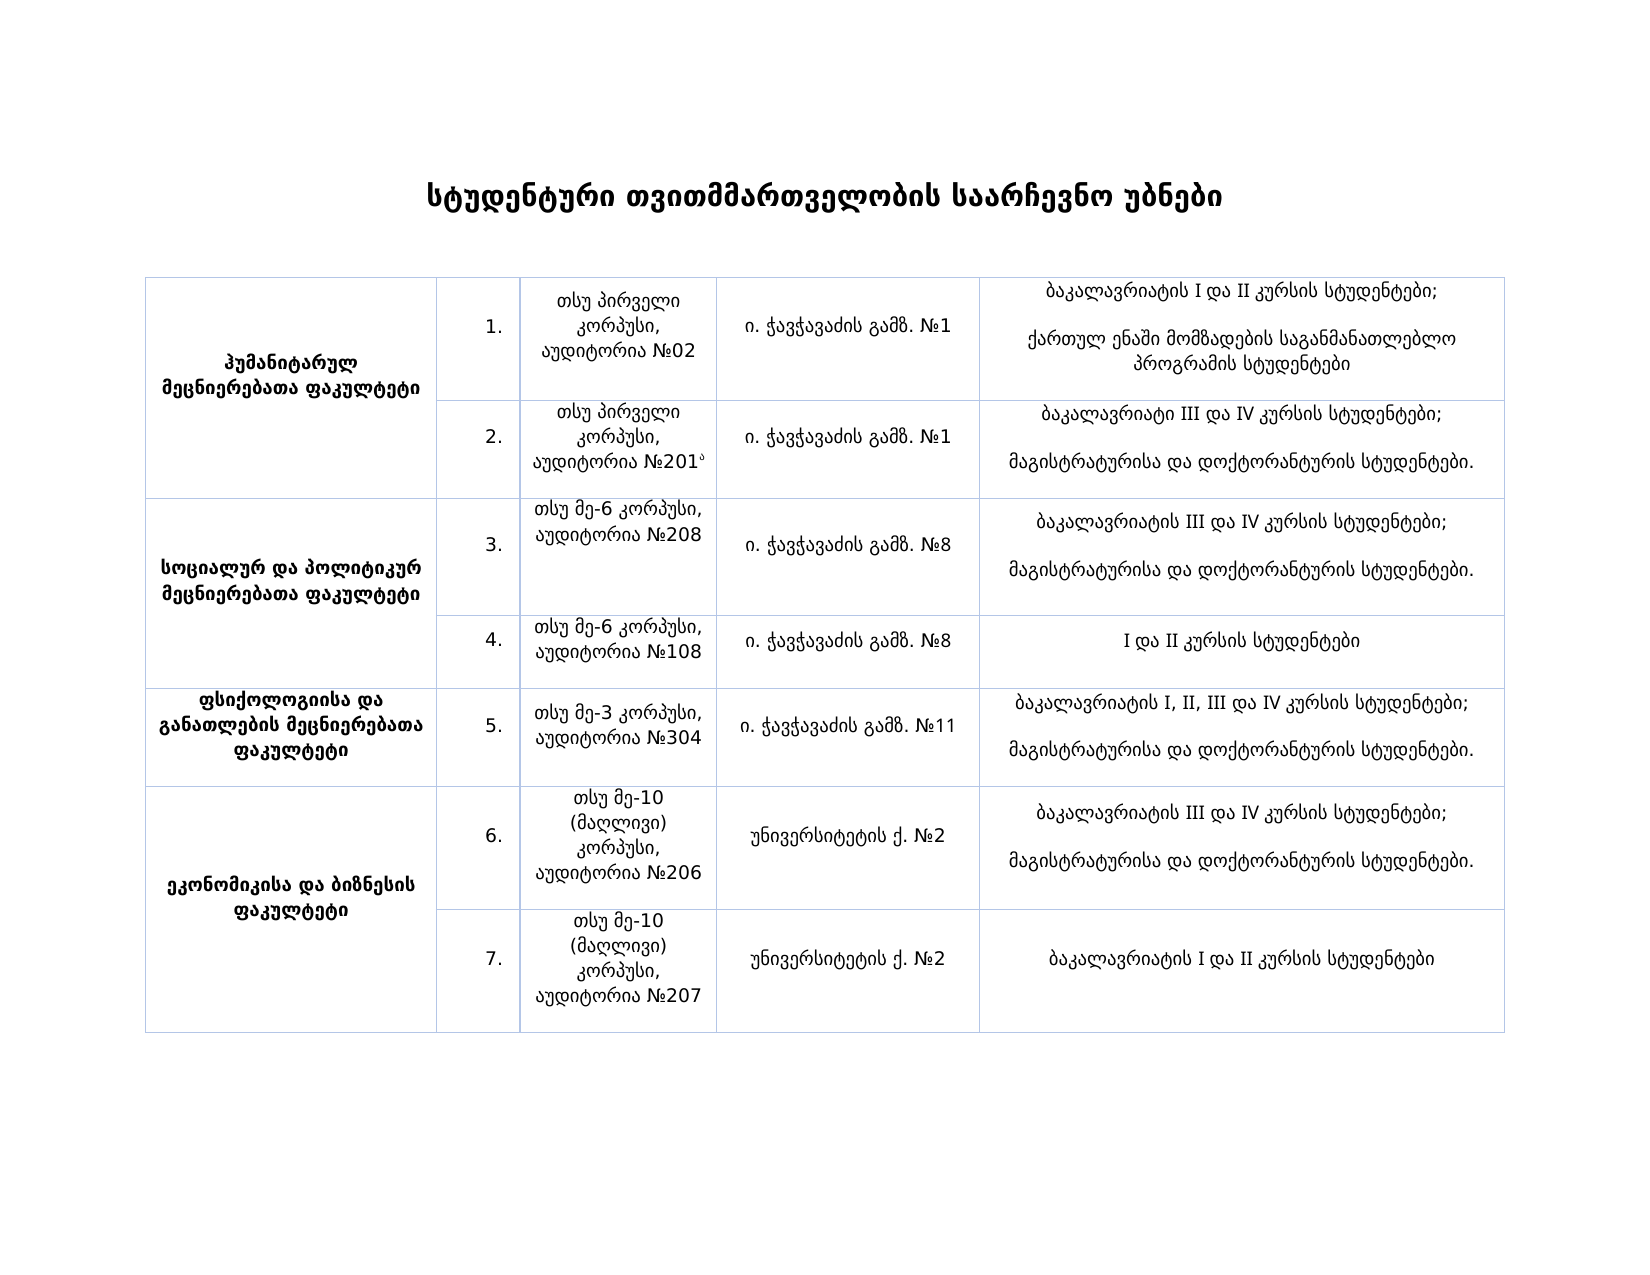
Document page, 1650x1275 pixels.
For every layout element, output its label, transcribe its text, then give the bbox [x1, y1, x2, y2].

table_cell ი. ჭავჭავაძის გამზ. №8 [717, 499, 979, 615]
table_cell უნივერსიტეტის ქ. №2 [717, 910, 979, 1032]
table_cell [437, 401, 519, 497]
table_header [437, 278, 519, 399]
table_header ბაკალავრიატის I და II კურსის სტუდენტები; ქართულ ენაში მომზადების საგანმანათლებლო პროგრამის სტუდენტები [980, 278, 1504, 399]
table_cell [437, 616, 519, 688]
table_cell ბაკალავრიატის III და IV კურსის სტუდენტები; მაგისტრატურისა და დოქტორანტურის სტუდენტები. [980, 499, 1504, 615]
table_header ი. ჭავჭავაძის გამზ. №1 [717, 278, 979, 399]
table_cell თსუ მე-3 კორპუსი, აუდიტორია №304 [521, 689, 716, 786]
table_cell [437, 787, 519, 909]
table_header ჰუმანიტარულ მეცნიერებათა ფაკულტეტი [146, 278, 436, 497]
table_cell თსუ პირველი კორპუსი, აუდიტორია №201ა [521, 401, 716, 497]
text სტუდენტური თვითმმართველობის საარჩევნო უბნები [150, 179, 1500, 213]
table_cell [437, 499, 519, 615]
table_cell ი. ჭავჭავაძის გამზ. №8 [717, 616, 979, 688]
table_cell [437, 689, 519, 786]
table_cell თსუ მე-10 (მაღლივი) კორპუსი, აუდიტორია №206 [521, 787, 716, 909]
table_cell თსუ მე-10 (მაღლივი) კორპუსი, აუდიტორია №207 [521, 910, 716, 1032]
table_cell ფსიქოლოგიისა და განათლების მეცნიერებათა ფაკულტეტი [146, 689, 436, 786]
table_cell უნივერსიტეტის ქ. №2 [717, 787, 979, 909]
table_header თსუ პირველი კორპუსი, აუდიტორია №02 [521, 278, 716, 399]
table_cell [980, 787, 1504, 909]
table_cell სოციალურ და პოლიტიკურ მეცნიერებათა ფაკულტეტი [146, 499, 436, 688]
table_cell ი. ჭავჭავაძის გამზ. №1 [717, 401, 979, 497]
table_cell I და II კურსის სტუდენტები [980, 616, 1504, 688]
table_cell თსუ მე-6 კორპუსი, აუდიტორია №108 [521, 616, 716, 688]
table_cell ეკონომიკისა და ბიზნესის ფაკულტეტი [146, 787, 436, 1032]
table_cell ი. ჭავჭავაძის გამზ. №11 [717, 689, 979, 786]
table_cell ბაკალავრიატი III და IV კურსის სტუდენტები; მაგისტრატურისა და დოქტორანტურის სტუდენტები. [980, 401, 1504, 497]
table_cell თსუ მე-6 კორპუსი, აუდიტორია №208 [521, 499, 716, 615]
table_cell [437, 910, 519, 1032]
table_cell ბაკალავრიატის I, II, III და IV კურსის სტუდენტები; მაგისტრატურისა და დოქტორანტურის სტუდენტები. [980, 689, 1504, 786]
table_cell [980, 910, 1504, 1032]
